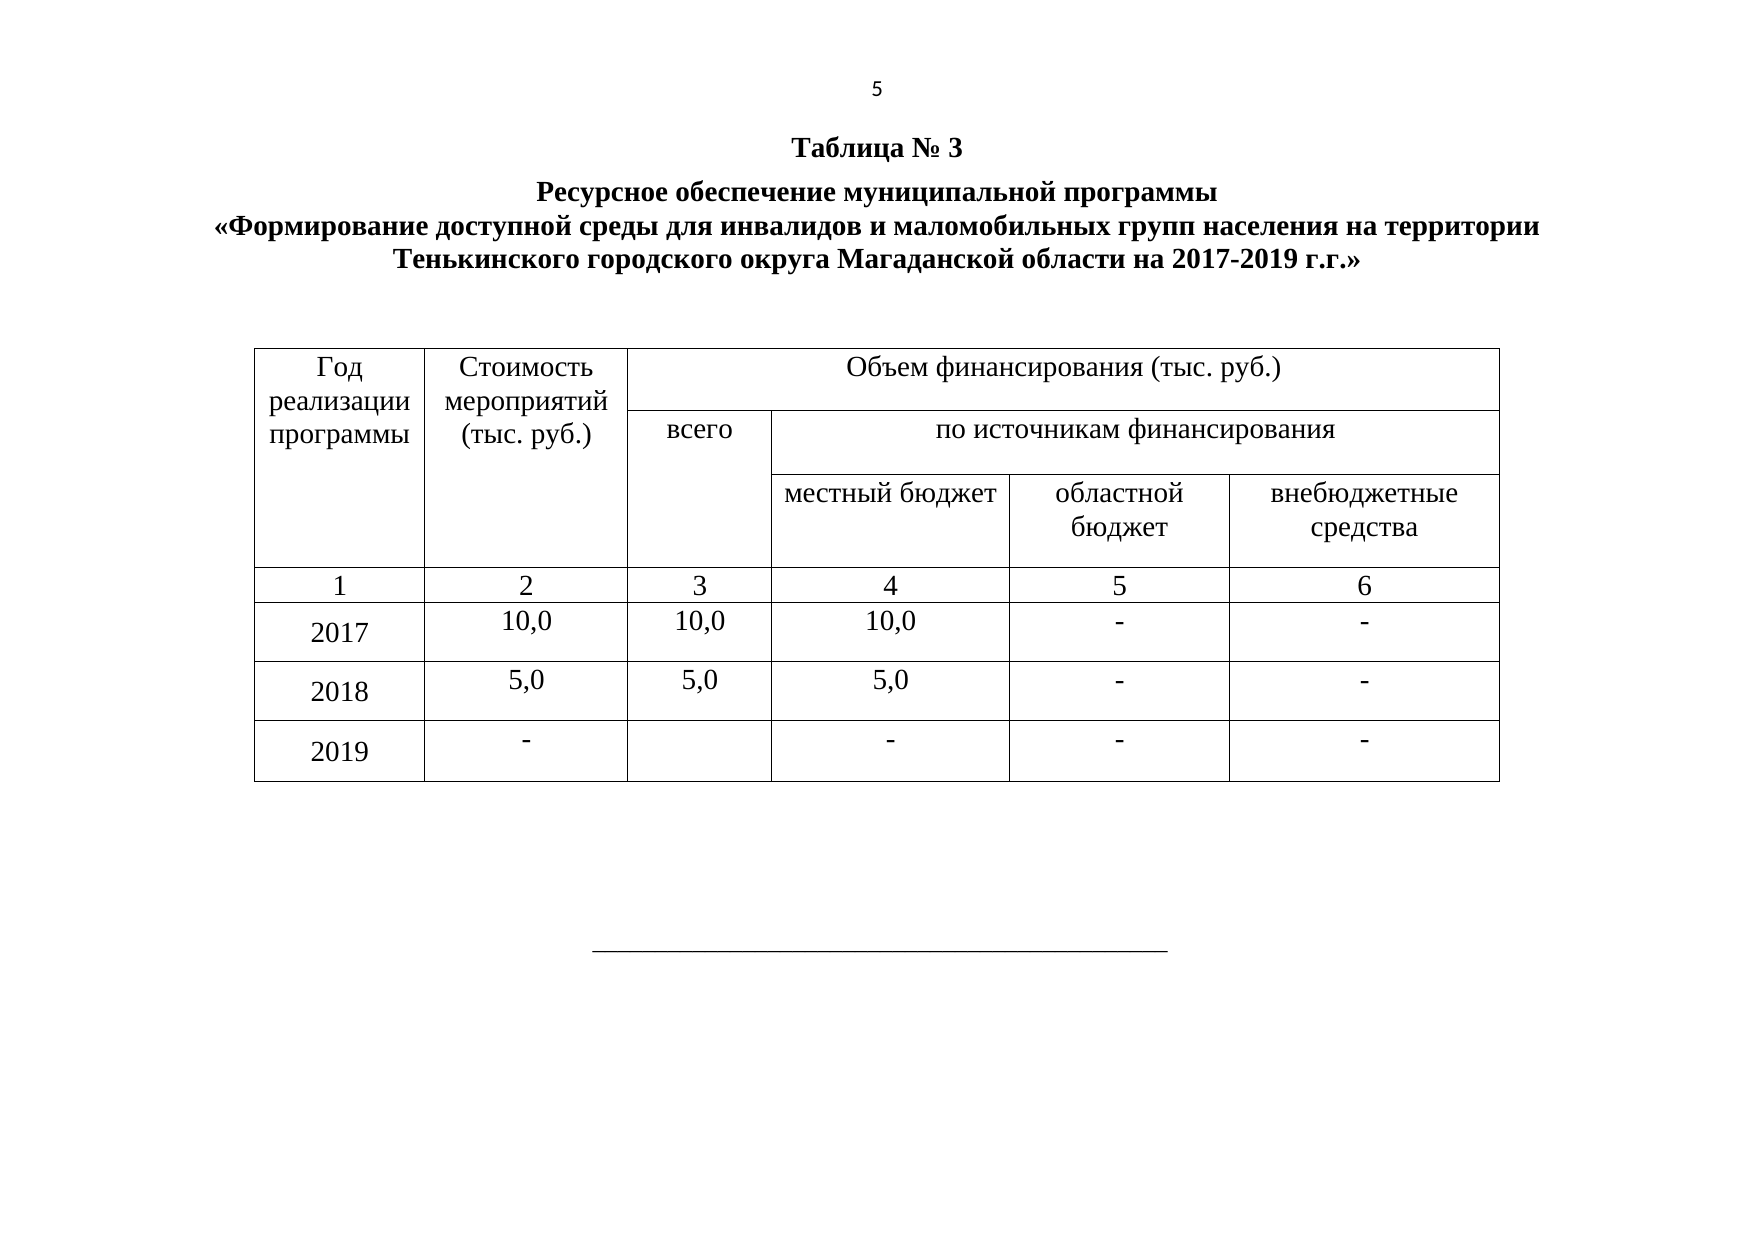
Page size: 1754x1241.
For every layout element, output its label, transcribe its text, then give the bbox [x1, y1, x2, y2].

table_cell 4 [772, 568, 1009, 602]
table_cell - [1010, 662, 1229, 720]
table_cell 5 [1010, 568, 1229, 602]
table_cell 5,0 [425, 662, 627, 720]
text Таблица № 3 [118, 130, 1636, 163]
table_cell [628, 721, 771, 781]
table_header Объем финансирования (тыс. руб.) [628, 349, 1499, 410]
table_cell всего [628, 411, 771, 567]
text «Формирование доступной среды для инвалидов и маломобильных групп населения на территории Тенькинского городского округа Магаданской области на 2017-2019 г.г.» [118, 208, 1636, 275]
table_header Стоимость мероприятий (тыс. руб.) [425, 349, 627, 567]
table_cell - [1010, 603, 1229, 661]
table_cell - [1010, 721, 1229, 781]
table_cell областной бюджет [1010, 475, 1229, 567]
table_cell 2 [425, 568, 627, 602]
table_cell 10,0 [772, 603, 1009, 661]
table_cell 5,0 [628, 662, 771, 720]
table_cell 3 [628, 568, 771, 602]
table_cell внебюджетные средства [1230, 475, 1499, 567]
table_cell - [1230, 721, 1499, 781]
table_cell 6 [1230, 568, 1499, 602]
table_cell - [1230, 603, 1499, 661]
table_cell 1 [255, 568, 424, 602]
table_cell 2018 [255, 662, 424, 720]
table_cell 2017 [255, 603, 424, 661]
table_cell 10,0 [425, 603, 627, 661]
table_cell 10,0 [628, 603, 771, 661]
table_cell местный бюджет [772, 475, 1009, 567]
table_cell по источникам финансирования [772, 411, 1499, 474]
table_cell 5,0 [772, 662, 1009, 720]
table_cell - [772, 721, 1009, 781]
table_cell 2019 [255, 721, 424, 781]
table_header Год реализации программы [255, 349, 424, 567]
table_cell - [425, 721, 627, 781]
table_cell - [1230, 662, 1499, 720]
text Ресурсное обеспечение муниципальной программы [118, 174, 1636, 208]
text ______________________________________________ [118, 926, 1636, 955]
